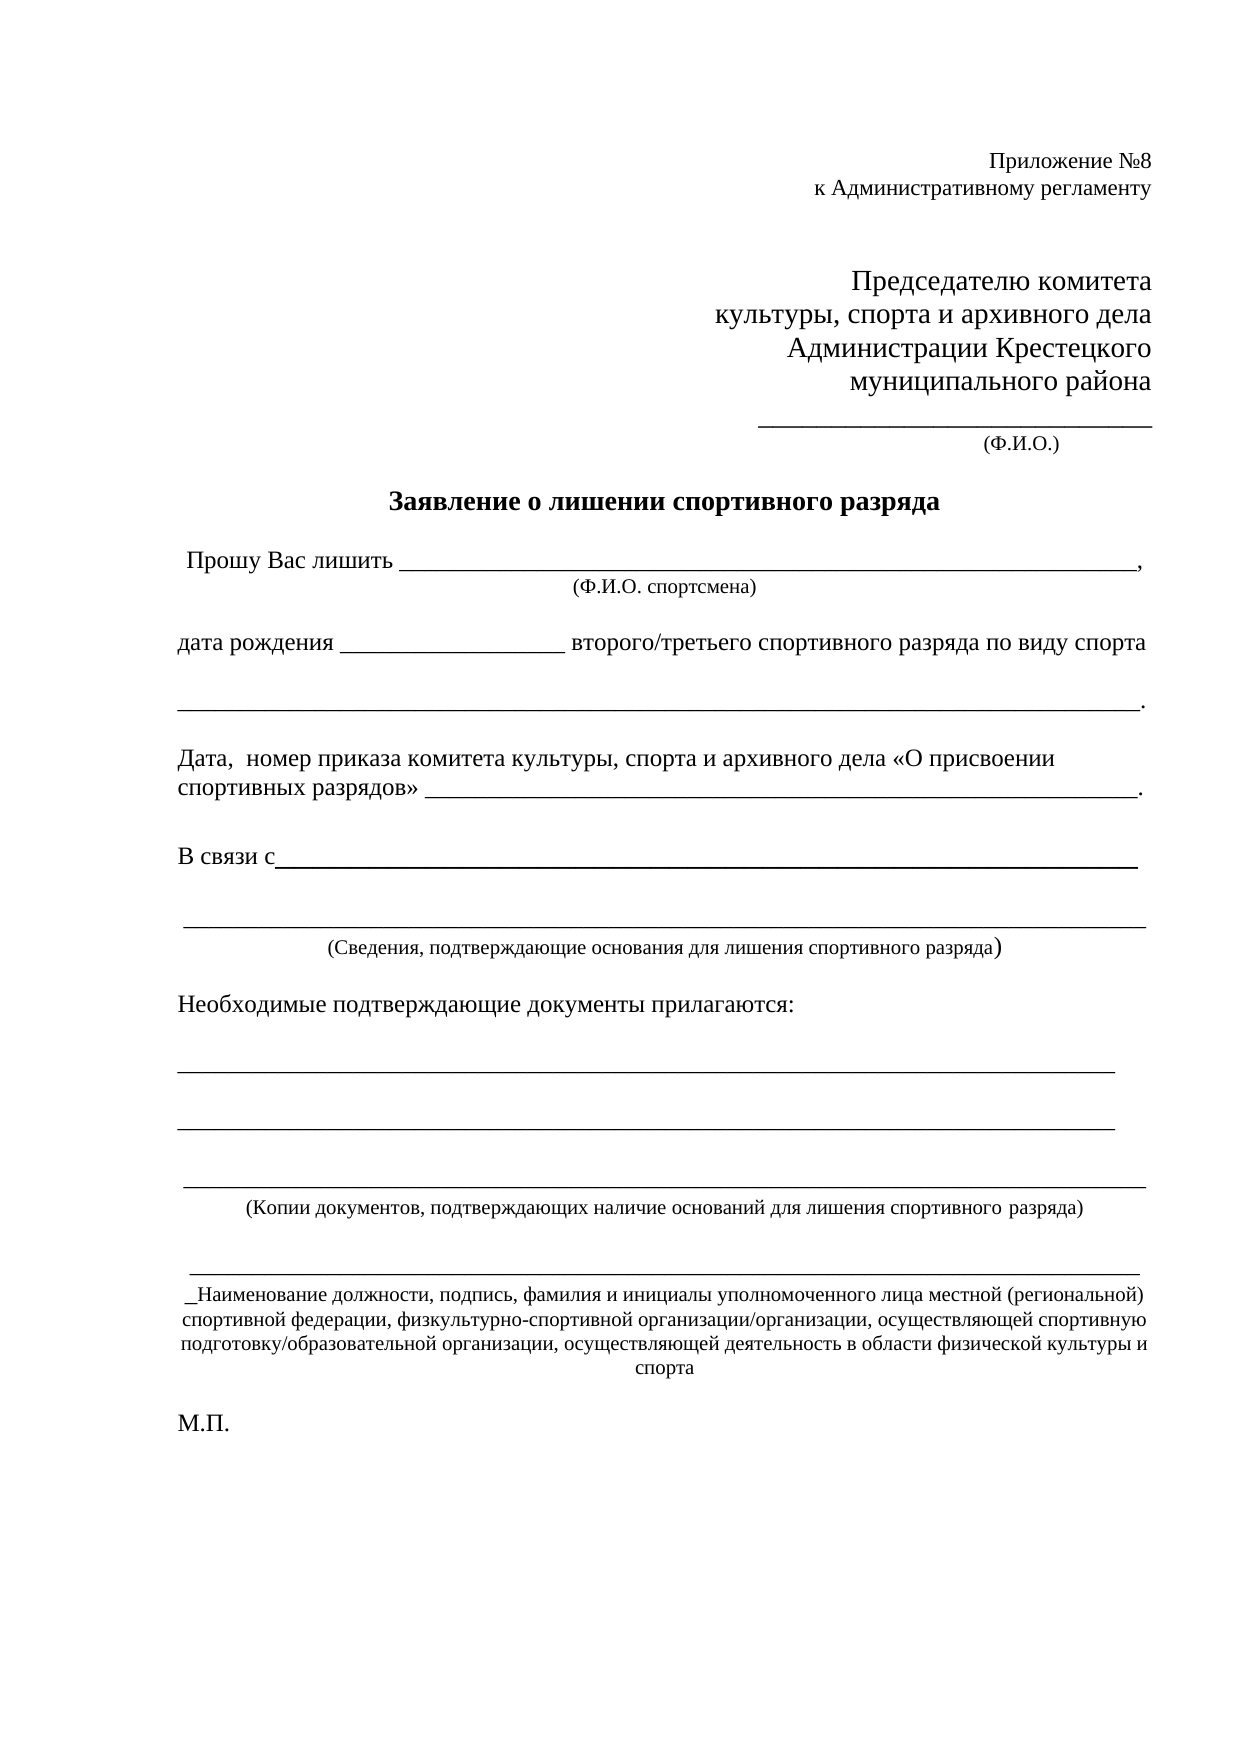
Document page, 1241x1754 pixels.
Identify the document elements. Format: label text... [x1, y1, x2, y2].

text _____________________________________________________________________________. [177, 685, 1152, 714]
text _____________________________________________________________________________ (Сведения, подтверждающие основания для лишения спортивного разряда) [177, 902, 1152, 959]
text ___________________________ [177, 397, 1152, 430]
text дата рождения __________________ второго/третьего спортивного разряда по виду спорта [177, 627, 1152, 656]
text культуры, спорта и архивного дела [177, 296, 1152, 330]
text (Ф.И.О.) [177, 430, 1152, 454]
text Дата, номер приказа комитета культуры, спорта и архивного дела «О присвоении спортивных разрядов» _________________________________________________________. [177, 743, 1152, 801]
text ___________________________________________________________________________ [177, 1104, 1152, 1133]
text Администрации Крестецкого [177, 330, 1152, 363]
text Прошу Вас лишить ___________________________________________________________, (Ф.И.О. спортсмена) [177, 545, 1152, 598]
text Заявление о лишении спортивного разряда [177, 484, 1152, 516]
text В связи с______________________________________________ [177, 830, 1152, 873]
text _____________________________________________________________________________ (Копии документов, подтверждающих наличие оснований для лишения спортивного разряда) [177, 1162, 1152, 1220]
text _____________________________________________________________________________Наименование должности, подпись, фамилия и инициалы уполномоченного лица местной (региональной) спортивной федерации, физкультурно-спортивной организации/организации, осуществляющей спортивную подготовку/образовательной организации, осуществляющей деятельность в области физической культуры и спорта [177, 1249, 1152, 1379]
text Необходимые подтверждающие документы прилагаются: [177, 989, 1152, 1017]
text Приложение №8 к Административному регламенту [177, 147, 1152, 200]
text М.П. [177, 1408, 1152, 1437]
text муниципального района [177, 363, 1152, 397]
text ___________________________________________________________________________ [177, 1047, 1152, 1075]
text Председателю комитета [177, 263, 1152, 296]
